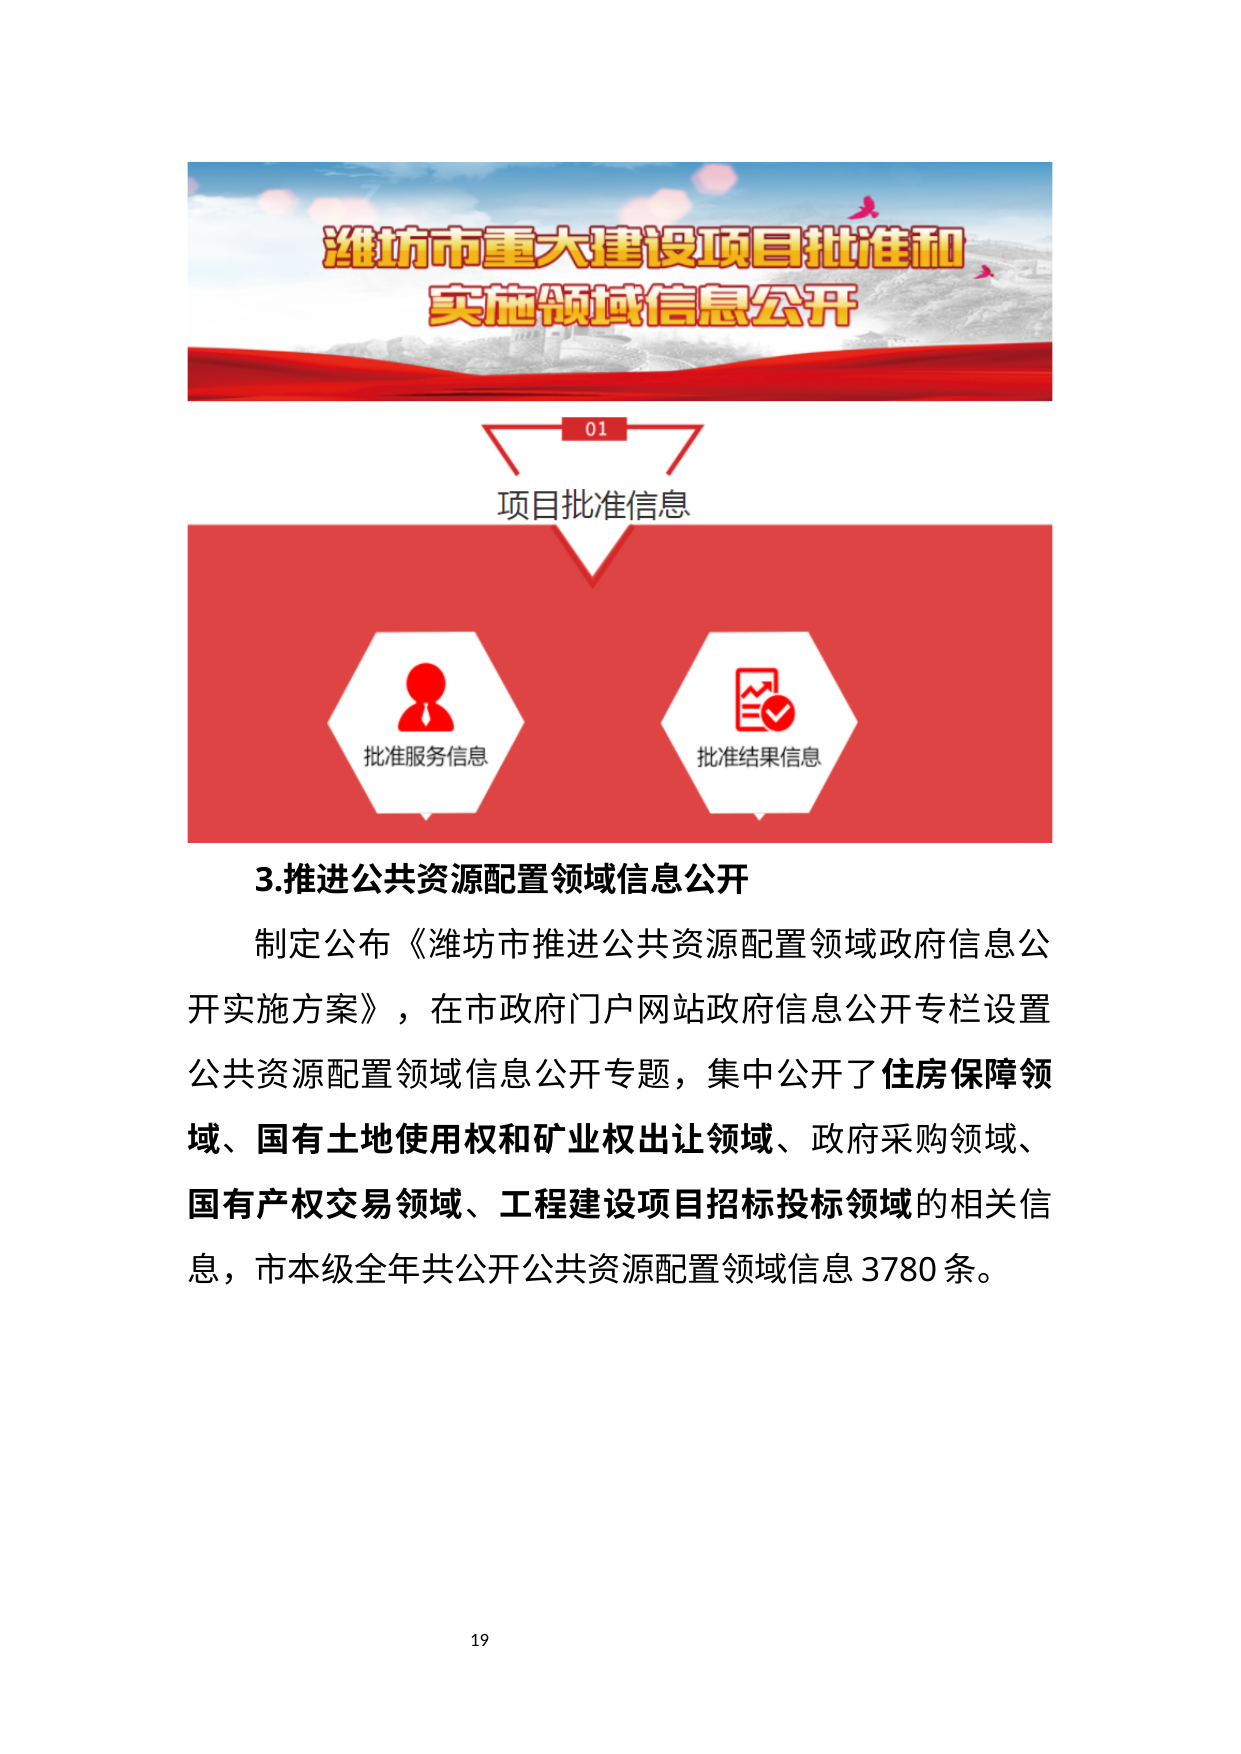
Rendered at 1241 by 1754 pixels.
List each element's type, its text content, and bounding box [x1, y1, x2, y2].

text 制定公布《潍坊市推进公共资源配置领域政府信息公开实施方案》，在市政府门户网站政府信息公开专栏设置公共资源配置领域信息公开专题，集中公开了住房保障领域、国有土地使用权和矿业权出让领域、政府采购领域、国有产权交易领域、工程建设项目招标投标领域的相关信息，市本级全年共公开公共资源配置领域信息3780条。 [187, 909, 1053, 1299]
picture [187, 162, 1053, 843]
text 3.推进公共资源配置领域信息公开 [187, 844, 1053, 909]
